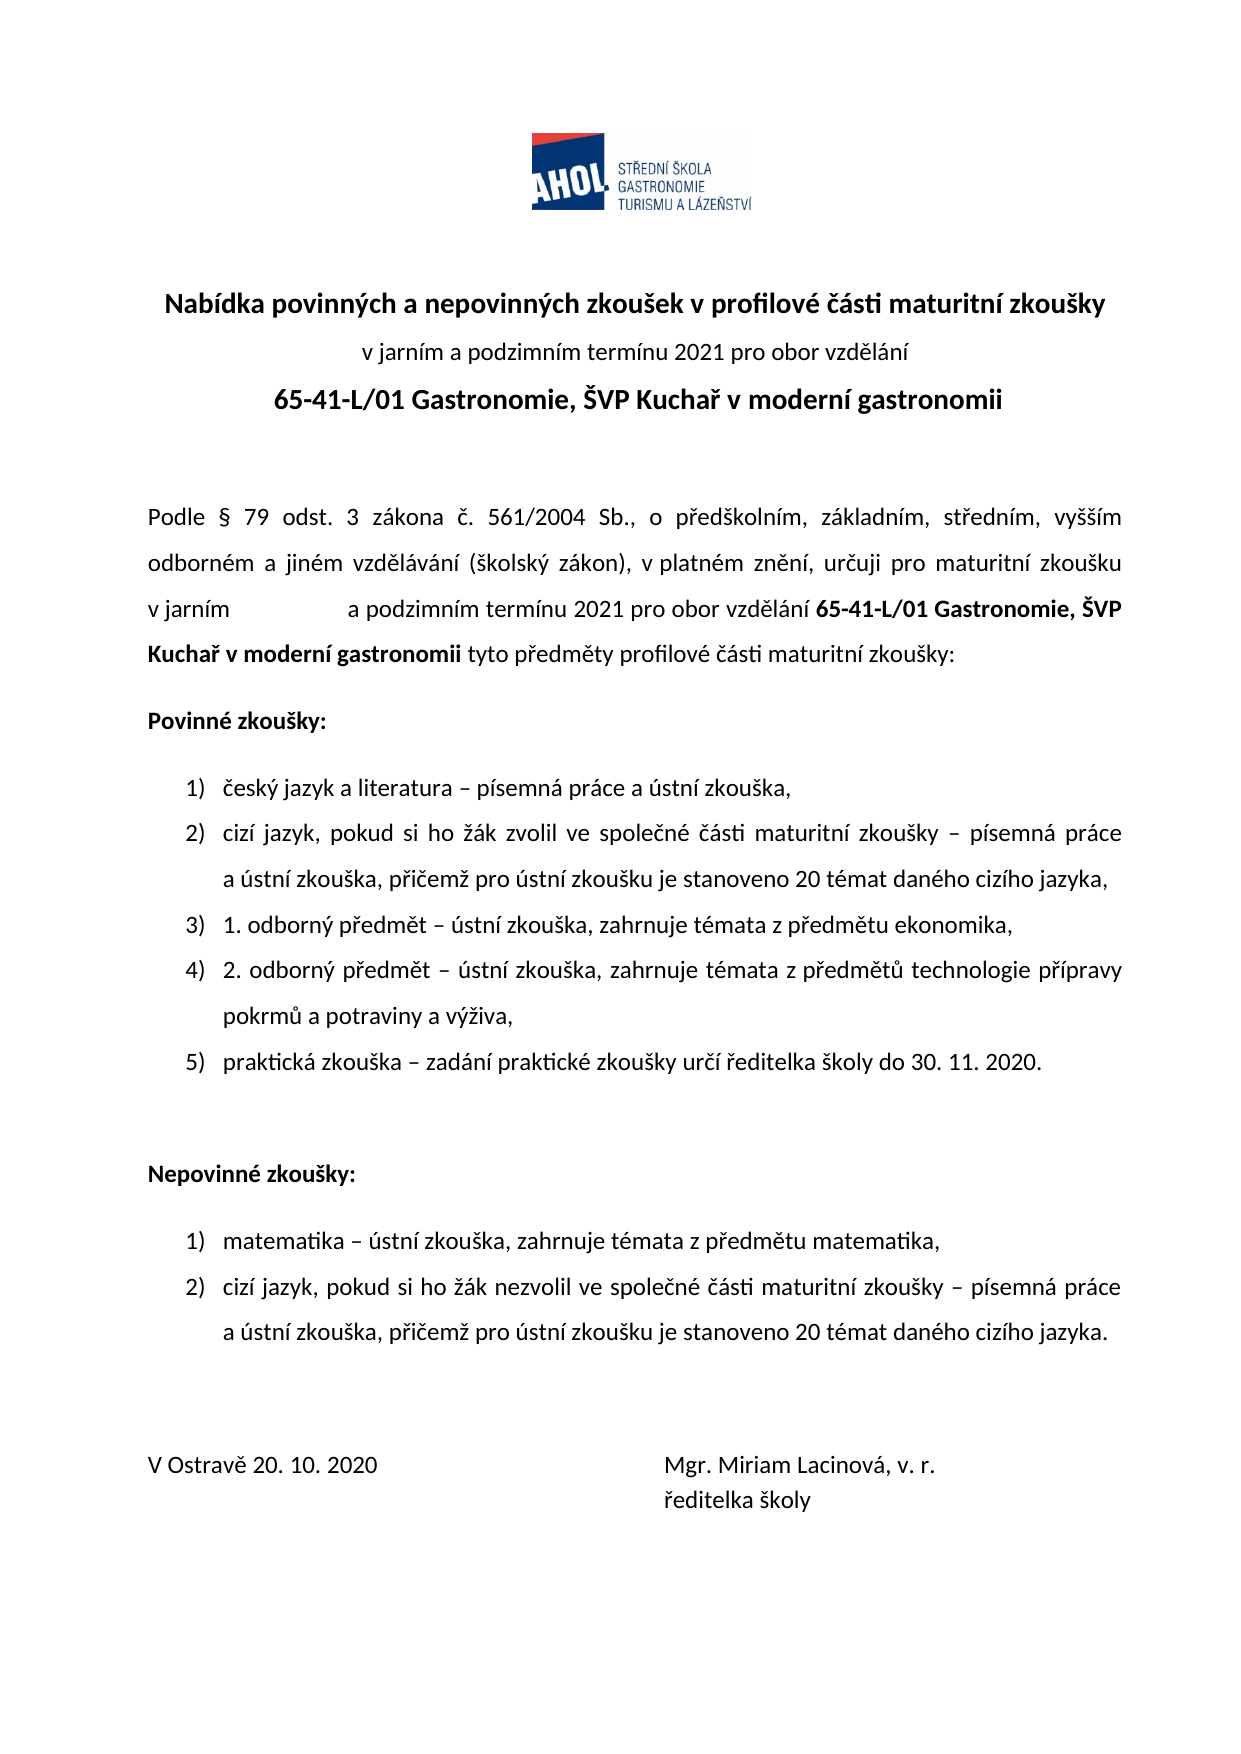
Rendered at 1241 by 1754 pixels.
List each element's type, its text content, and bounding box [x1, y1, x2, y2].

list 2. odborný předmět – ústní zkouška, zahrnuje témata z předmětů technologie přípravy pokrmů a potraviny a výživa, [185, 954, 1122, 1031]
picture [532, 133, 752, 210]
text Podle § 79 odst. 3 zákona č. 561/2004 Sb., o předškolním, základním, středním, vyšším odborném a jiném vzdělávání (školský zákon), v platném znění, určuji pro maturitní zkoušku v jarním a podzimním termínu 2021 pro obor vzdělání 65-41-L/01 Gastronomie, ŠVP Kuchař v moderní gastronomii tyto předměty profilové části maturitní zkoušky: [148, 501, 1122, 669]
text ředitelka školy [148, 1484, 1122, 1515]
text V Ostravě 20. 10. 2020 Mgr. Miriam Lacinová, v. r. [148, 1449, 1122, 1480]
text Nabídka povinných a nepovinných zkoušek v profilové části maturitní zkoušky v jarním a podzimním termínu 2021 pro obor vzdělání [148, 285, 1122, 366]
list 1. odborný předmět – ústní zkouška, zahrnuje témata z předmětu ekonomika, [185, 909, 1122, 939]
list praktická zkouška – zadání praktické zkoušky určí ředitelka školy do 30. 11. 2020. [185, 1046, 1122, 1077]
list matematika – ústní zkouška, zahrnuje témata z předmětu matematika, [185, 1225, 1122, 1255]
text Nepovinné zkoušky: [148, 1158, 1122, 1189]
text 65-41-L/01 Gastronomie, ŠVP Kuchař v moderní gastronomii [148, 381, 1122, 417]
list cizí jazyk, pokud si ho žák zvolil ve společné části maturitní zkoušky – písemná práce a ústní zkouška, přičemž pro ústní zkoušku je stanoveno 20 témat daného cizího jazyka, [185, 817, 1122, 894]
list cizí jazyk, pokud si ho žák nezvolil ve společné části maturitní zkoušky – písemná práce a ústní zkouška, přičemž pro ústní zkoušku je stanoveno 20 témat daného cizího jazyka. [185, 1271, 1122, 1347]
list český jazyk a literatura – písemná práce a ústní zkouška, [185, 772, 1122, 802]
text Povinné zkoušky: [148, 705, 1122, 736]
